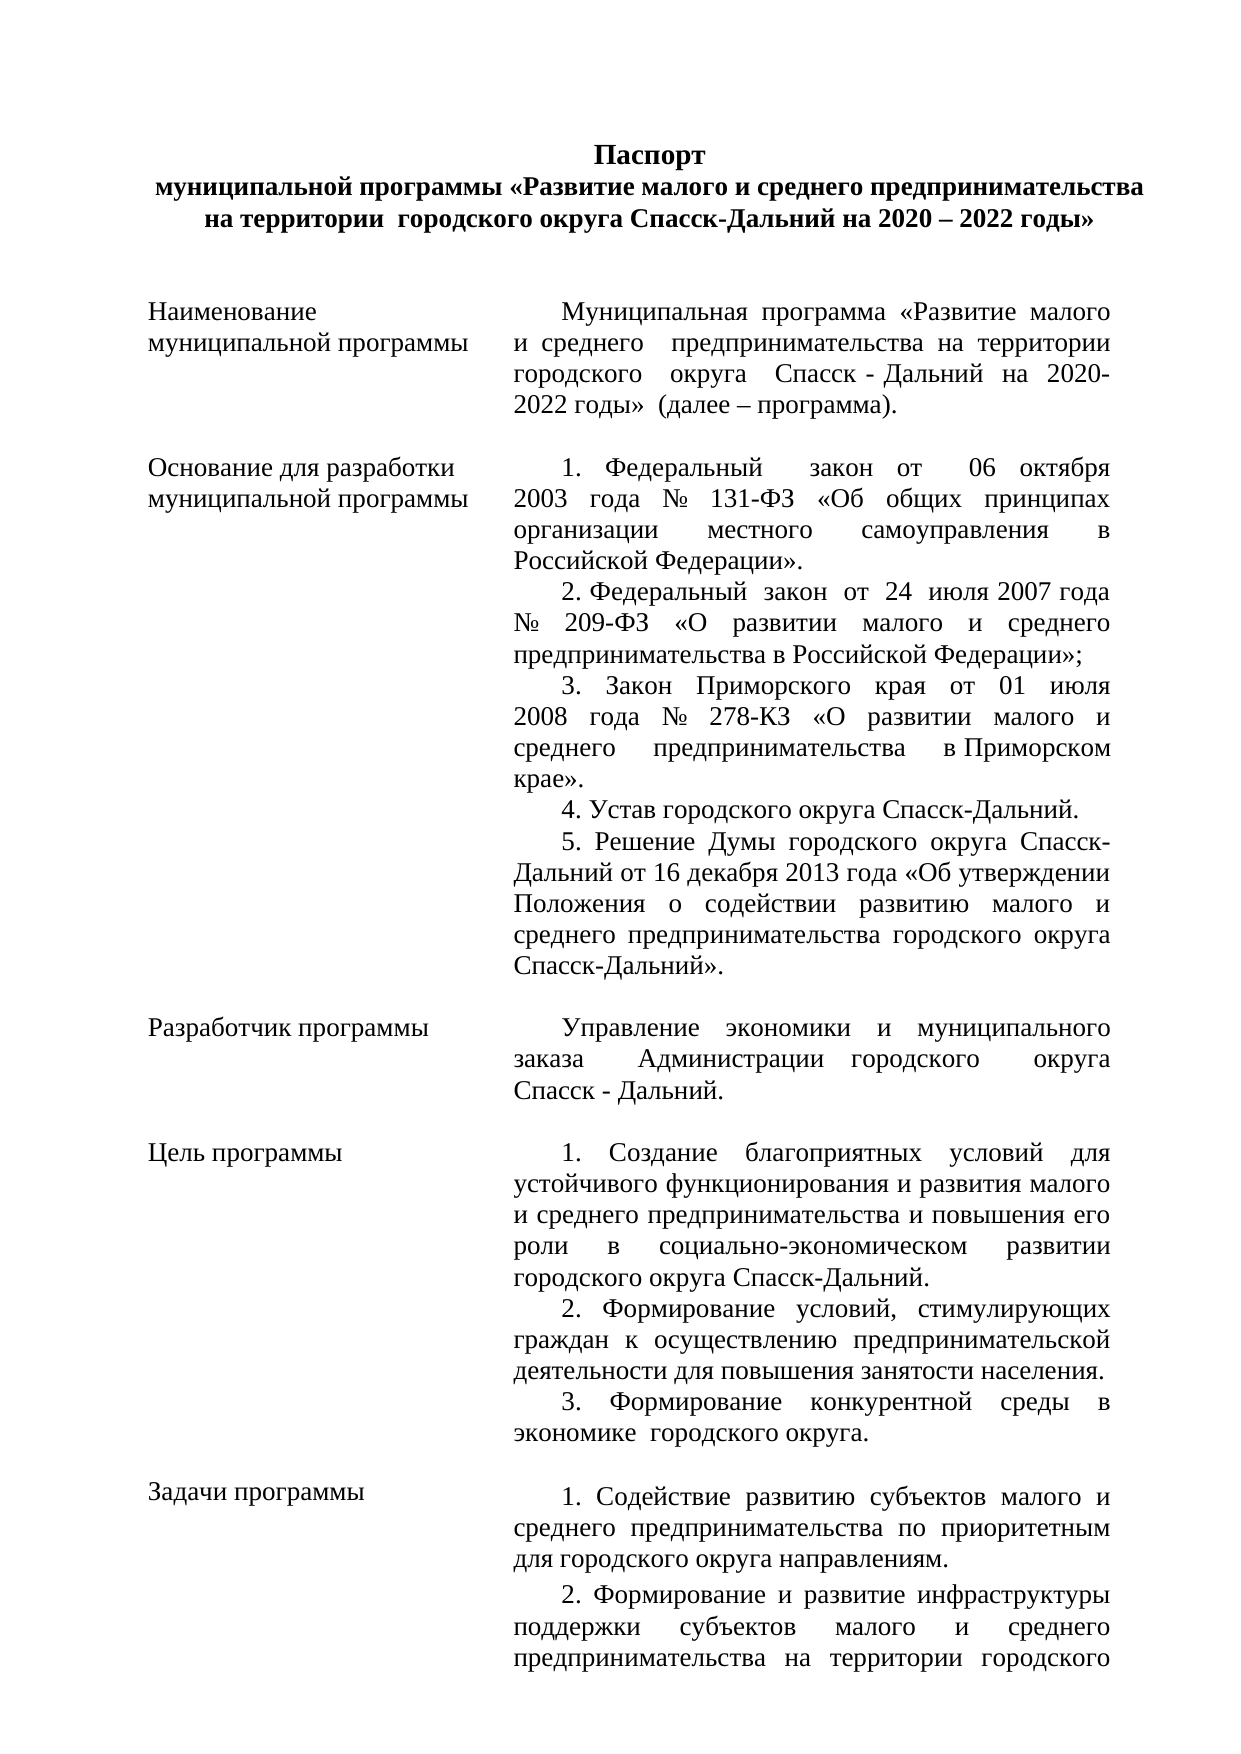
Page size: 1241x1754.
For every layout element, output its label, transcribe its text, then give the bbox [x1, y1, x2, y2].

title Паспорт [148, 137, 1152, 171]
table_cell 1. Федеральный закон от 06 октября 2003 года № 131-ФЗ «Об общих принципах организации местного самоуправления в Российской Федерации». 2. Федеральный закон от 24 июля 2007 года № 209-ФЗ «О развитии малого и среднего предпринимательства в Российской Федерации»; 3. Закон Приморского края от 01 июля 2008 года № 278-КЗ «О развитии малого и среднего предпринимательства в Приморском крае». 4. Устав городского округа Спасск-Дальний. 5. Решение Думы городского округа Спасск-Дальний от 16 декабря 2013 года «Об утверждении Положения о содействии развитию малого и среднего предпринимательства городского округа Спасск-Дальний». [502, 451, 1122, 1011]
table_header Муниципальная программа «Развитие малого и среднего предпринимательства на территории городского округа Спасск - Дальний на 2020-2022 годы» (далее – программа). [502, 295, 1122, 451]
table_header Наименование муниципальной программы [136, 295, 502, 451]
table_cell 1. Создание благоприятных условий для устойчивого функционирования и развития малого и среднего предпринимательства и повышения его роли в социально-экономическом развитии городского округа Спасск-Дальний. 2. Формирование условий, стимулирующих граждан к осуществлению предпринимательской деятельности для повышения занятости населения. 3. Формирование конкурентной среды в экономике городского округа. [502, 1136, 1122, 1474]
table_cell Цель программы [136, 1136, 502, 1474]
text муниципальной программы «Развитие малого и среднего предпринимательства на территории городского округа Спасск-Дальний на 2020 – 2022 годы» [148, 171, 1152, 233]
table_cell Задачи программы [136, 1475, 502, 1672]
table_cell Основание для разработки муниципальной программы [136, 451, 502, 1011]
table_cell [502, 1475, 1122, 1672]
table_cell Управление экономики и муниципального заказа Администрации городского округа Спасск - Дальний. [502, 1011, 1122, 1136]
table_cell Разработчик программы [136, 1011, 502, 1136]
